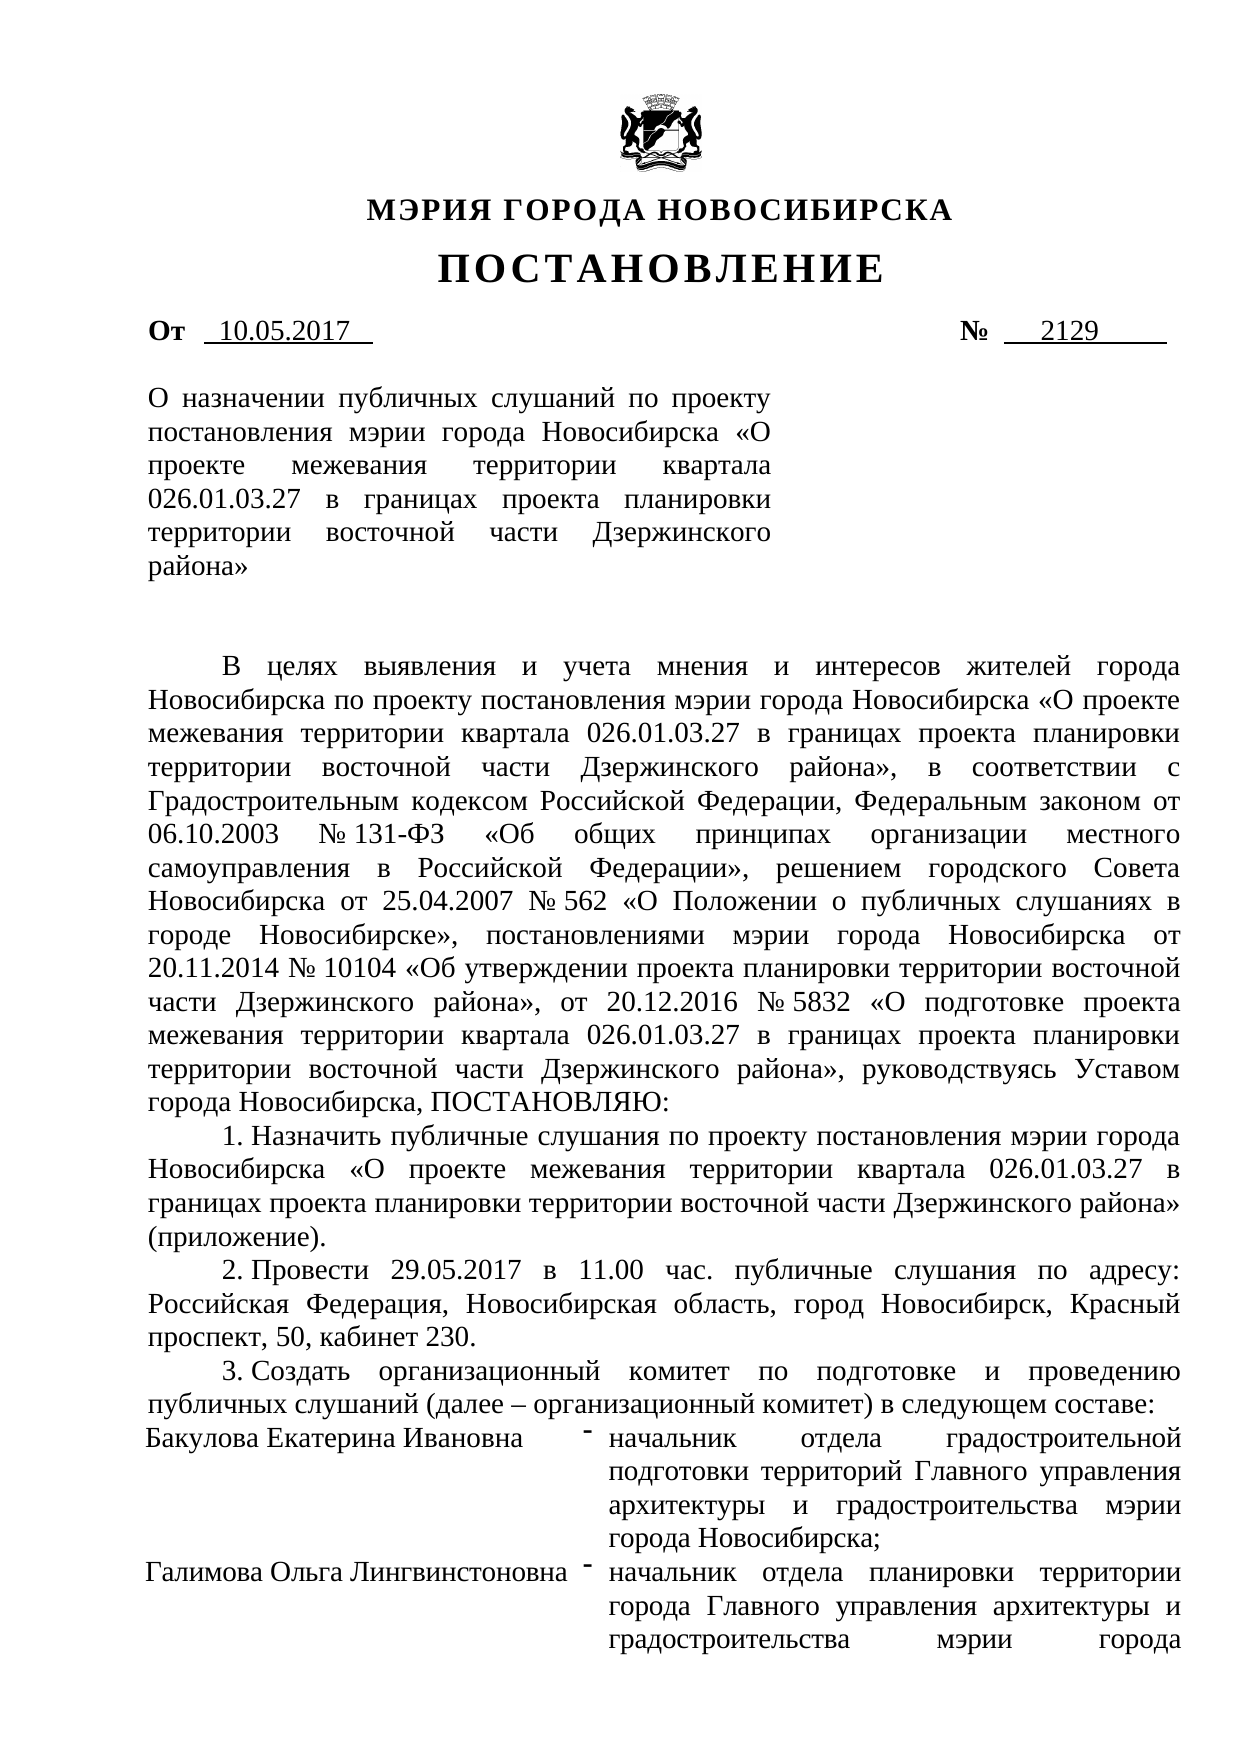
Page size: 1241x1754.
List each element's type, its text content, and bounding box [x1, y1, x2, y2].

table_header Бакулова Екатерина Ивановна [139, 1420, 576, 1554]
table_header О назначении публичных слушаний по проекту постановления мэрии города Новосибирска «О проекте межевания территории квартала 026.01.03.27 в границах проекта планировки территории восточной части Дзержинского района» [136, 118, 783, 581]
text 2. Провести 29.05.2017 в 11.00 час. публичные слушания по адресу: Российская Федерация, Новосибирская область, город Новосибирск, Красный проспект, 50, кабинет 230. [148, 1252, 1181, 1353]
text 1. Назначить публичные слушания по проекту постановления мэрии города Новосибирска «О проекте межевания территории квартала 026.01.03.27 в границах проекта планировки территории восточной части Дзержинского района» (приложение). [148, 1118, 1181, 1252]
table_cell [599, 1554, 1190, 1655]
table_cell [576, 1554, 599, 1655]
text 3. Создать организационный комитет по подготовке и проведению публичных слушаний (далее – организационный комитет) в следующем составе: [148, 1353, 1181, 1420]
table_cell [139, 1554, 576, 1655]
table_header МЭРИЯ ГОРОДА НОВОСИБИРСКА ПОСТАНОВЛЕНИЕ От 10.05.2017 № 2129 [137, 95, 1170, 380]
table_header начальник отдела градостроительной подготовки территорий Главного управления архитектуры и градостроительства мэрии города Новосибирска; [599, 1420, 1190, 1554]
table_header [576, 1420, 599, 1554]
text В целях выявления и учета мнения и интересов жителей города Новосибирска по проекту постановления мэрии города Новосибирска «О проекте межевания территории квартала 026.01.03.27 в границах проекта планировки территории восточной части Дзержинского района», в соответствии с Градостроительным кодексом Российской Федерации, Федеральным законом от 06.10.2003 № 131-ФЗ «Об общих принципах организации местного самоуправления в Российской Федерации», решением городского Совета Новосибирска от 25.04.2007 № 562 «О Положении о публичных слушаниях в городе Новосибирске», постановлениями мэрии города Новосибирска от 20.11.2014 № 10104 «Об утверждении проекта планировки территории восточной части Дзержинского района», от 20.12.2016 № 5832 «О подготовке проекта межевания территории квартала 026.01.03.27 в границах проекта планировки территории восточной части Дзержинского района», руководствуясь Уставом города Новосибирска, ПОСТАНОВЛЯЮ: [148, 648, 1181, 1118]
picture [620, 94, 702, 172]
